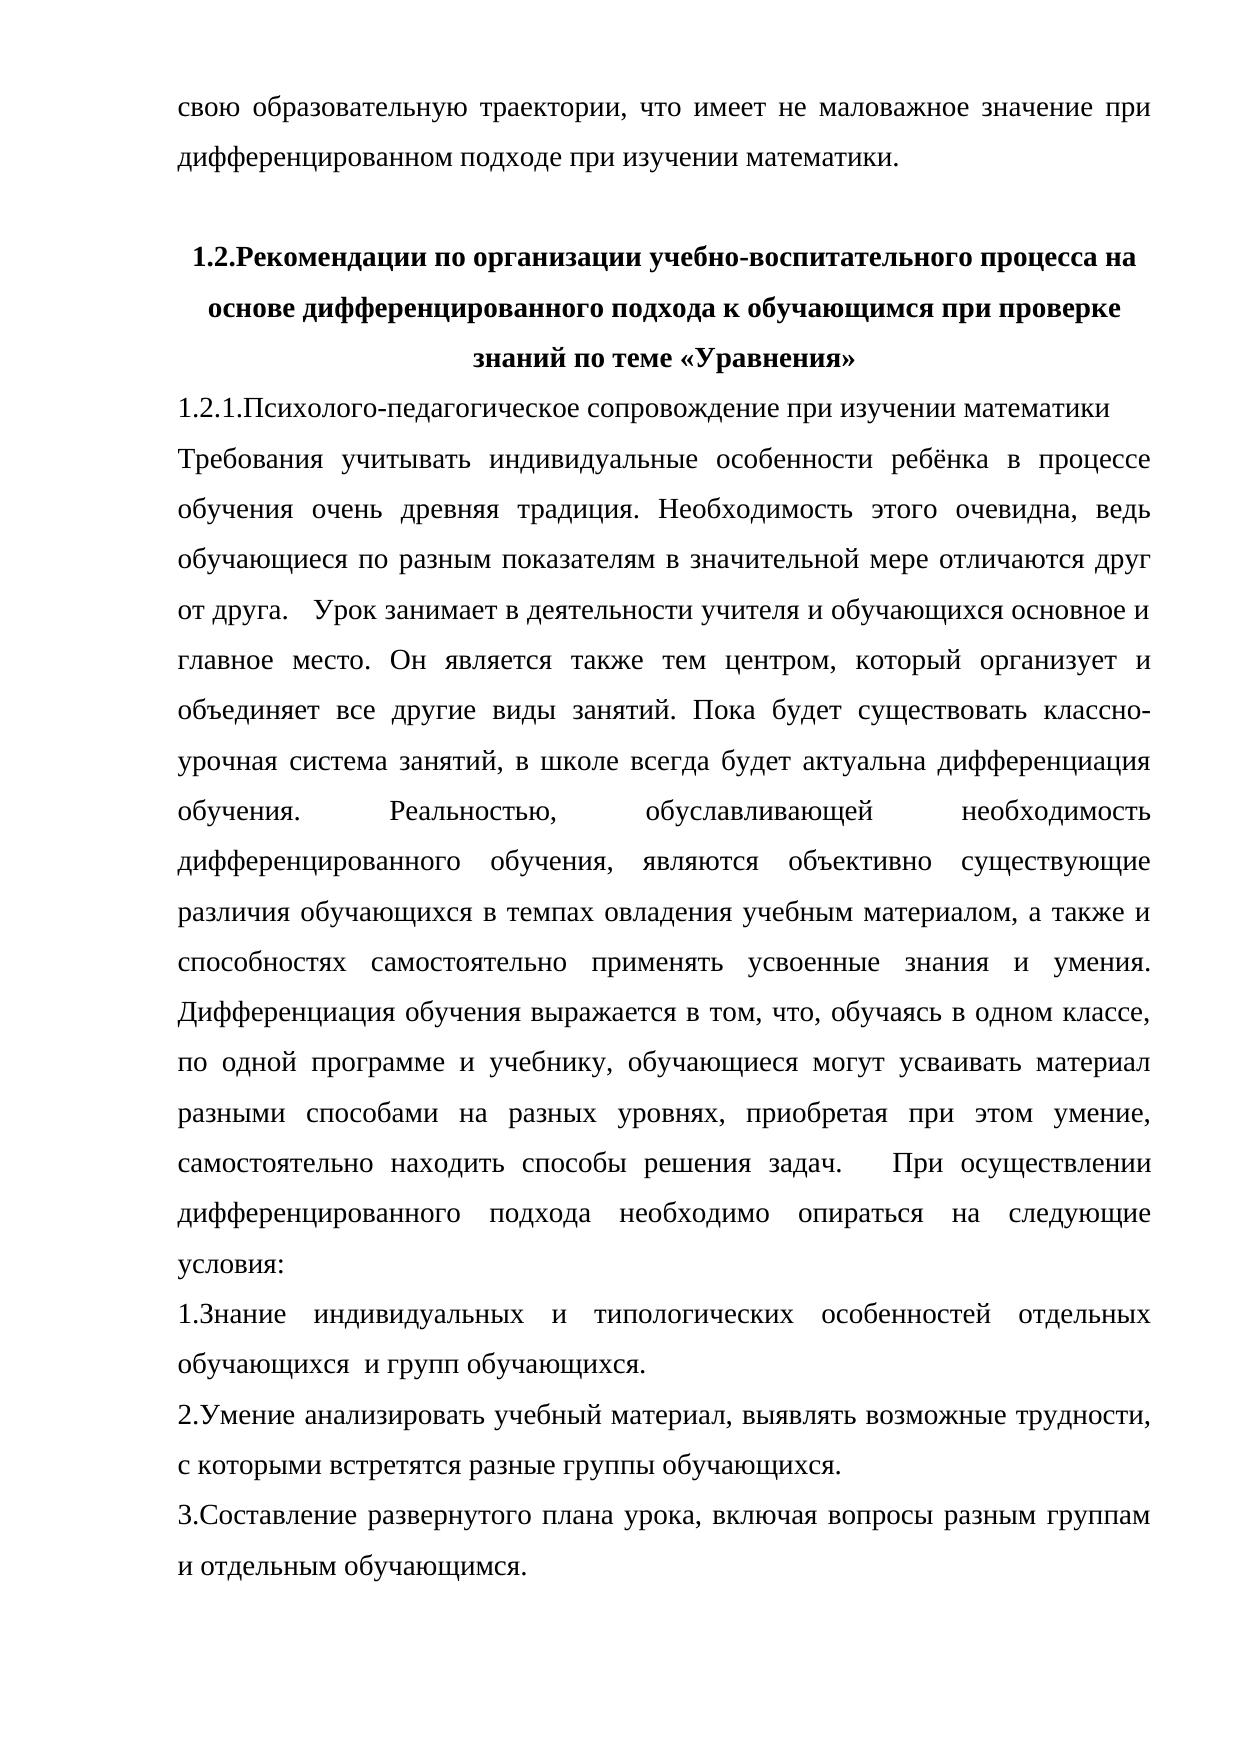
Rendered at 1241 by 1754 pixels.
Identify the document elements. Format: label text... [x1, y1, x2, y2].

text 2.Умение анализировать учебный материал, выявлять возможные трудности, с которыми встретятся разные группы обучающихся. [177, 1397, 1152, 1481]
text 1.2.Рекомендации по организации учебно-воспитательного процесса на основе дифференцированного подхода к обучающимся при проверке знаний по теме «Уравнения» [177, 239, 1152, 374]
text 1.2.1.Психолого-педагогическое сопровождение при изучении математики [177, 391, 1152, 424]
text 3.Составление развернутого плана урока, включая вопросы разным группам и отдельным обучающимся. [177, 1497, 1152, 1581]
text 1.Знание индивидуальных и типологических особенностей отдельных обучающихся и групп обучающихся. [177, 1296, 1152, 1380]
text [177, 89, 1152, 172]
text Требования учитывать индивидуальные особенности ребёнка в процессе обучения очень древняя традиция. Необходимость этого очевидна, ведь обучающиеся по разным показателям в значительной мере отличаются друг от друга. Урок занимает в деятельности учителя и обучающихся основное и главное место. Он является также тем центром, который организует и объединяет все другие виды занятий. Пока будет существовать классно-урочная система занятий, в школе всегда будет актуальна дифференциация обучения. Реальностью, обуславливающей необходимость дифференцированного обучения, являются объективно существующие различия обучающихся в темпах овладения учебным материалом, а также и способностях самостоятельно применять усвоенные знания и умения. Дифференциация обучения выражается в том, что, обучаясь в одном классе, по одной программе и учебнику, обучающиеся могут усваивать материал разными способами на разных уровнях, приобретая при этом умение, самостоятельно находить способы решения задач. При осуществлении дифференцированного подхода необходимо опираться на следующие условия: [177, 441, 1152, 1279]
